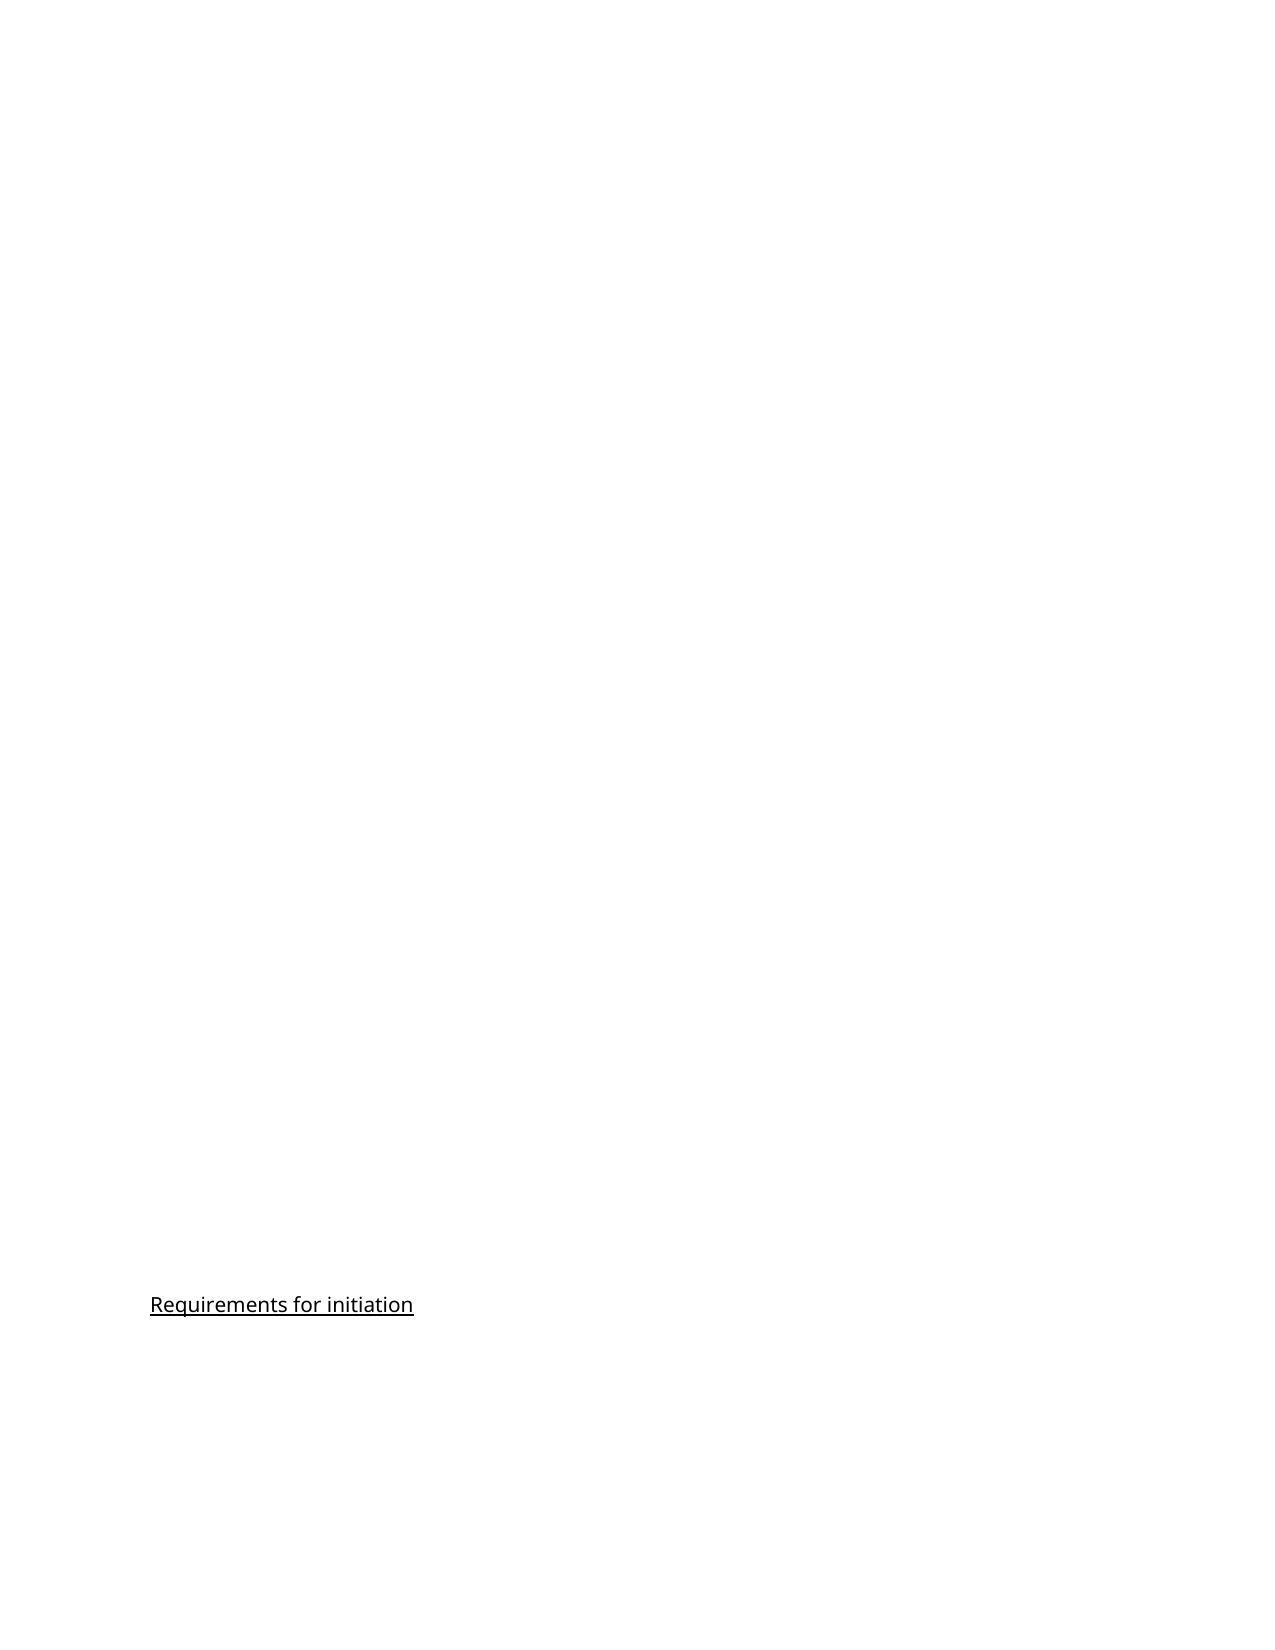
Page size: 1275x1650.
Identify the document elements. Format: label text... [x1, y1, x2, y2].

text Requirements for initiation [150, 1290, 1125, 1318]
